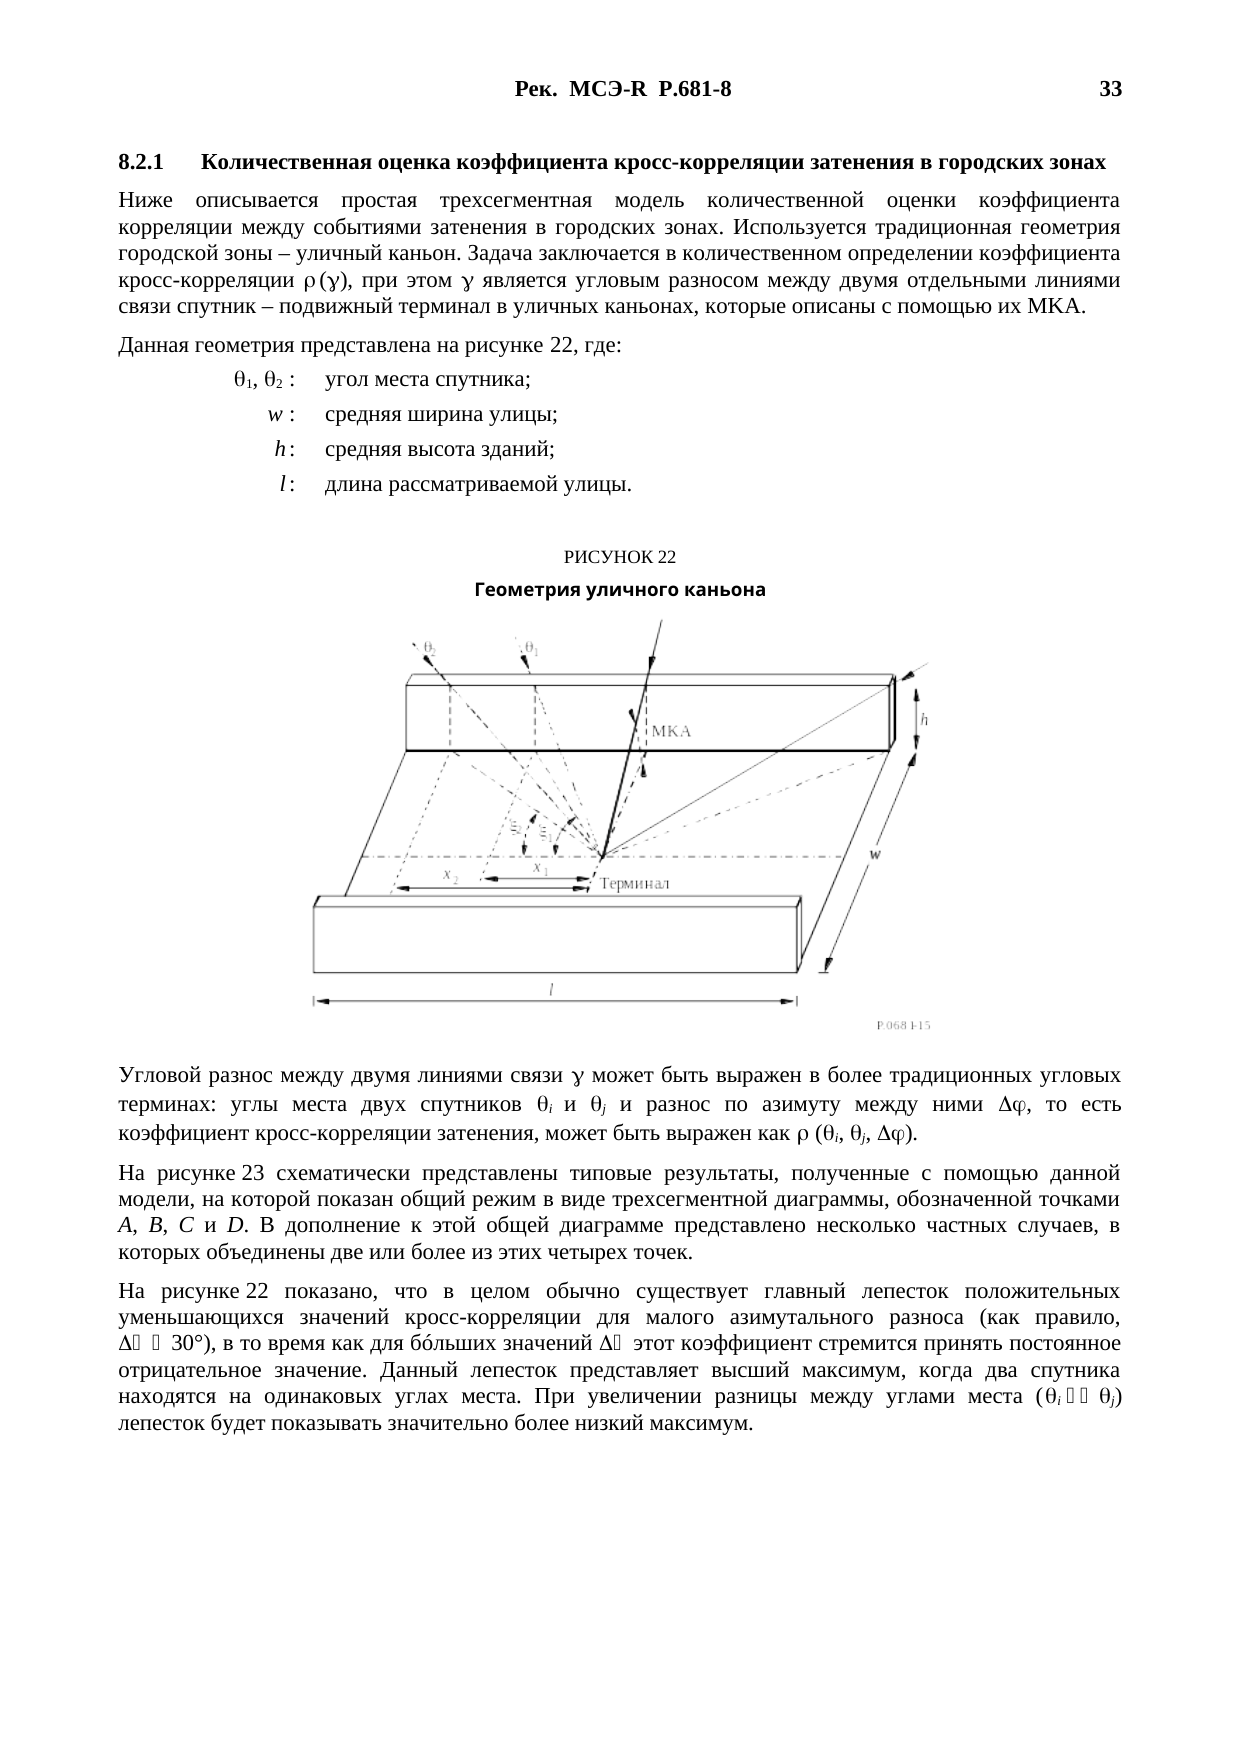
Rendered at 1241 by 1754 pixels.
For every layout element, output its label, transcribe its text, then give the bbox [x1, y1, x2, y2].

text На рисунке 23 схематически представлены типовые результаты, полученные с помощью данной модели, на которой показан общий режим в виде трехсегментной диаграммы, обозначенной точками A, B, C и D. В дополнение к этой общей диаграмме представлено несколько частных случаев, в которых объединены две или более из этих четырех точек. [118, 1159, 1122, 1264]
text h : средняя высота зданий; [118, 435, 1122, 461]
text Угловой разнос между двумя линиями связи может быть выражен в более традиционных угловых терминах: углы места двух спутников i и j и разнос по азимуту между ними , то есть коэффициент кросс-корреляции затенения, может быть выражен как (i, j, ). [118, 1059, 1122, 1146]
text 1, 2 : угол места спутника; [118, 366, 1122, 392]
text l : длина рассматриваемой улицы. [118, 469, 1122, 496]
text Данная геометрия представлена на рисунке 22, где: [118, 331, 1122, 357]
text Ниже описывается простая трехсегментная модель количественной оценки коэффициента корреляции между событиями затенения в городских зонах. Используется традиционная геометрия городской зоны – уличный каньон. Задача заключается в количественном определении коэффициента кросс-корреляции (), при этом является угловым разносом между двумя отдельными линиями связи спутник – подвижный терминал в уличных каньонах, которые описаны с помощью их MKA. [118, 187, 1122, 318]
title Геометрия уличного каньона [118, 576, 1122, 601]
text w : средняя ширина улицы; [118, 400, 1122, 427]
text РИСУНОК 22 [118, 546, 1122, 567]
subtitle 8.2.1 Количественная оценка коэффициента кросс-корреляции затенения в городских зонах [118, 148, 1122, 174]
text На рисунке 22 показано, что в целом обычно существует главный лепесток положительных уменьшающихся значений кросс-корреляции для малого азимутального разноса (как правило,   30°), в то время как для бóльших значений  этот коэффициент стремится принять постоянное отрицательное значение. Данный лепесток представляет высший максимум, когда два спутника находятся на одинаковых углах места. При увеличении разницы между углами места (i  j) лепесток будет показывать значительно более низкий максимум. [118, 1277, 1122, 1435]
